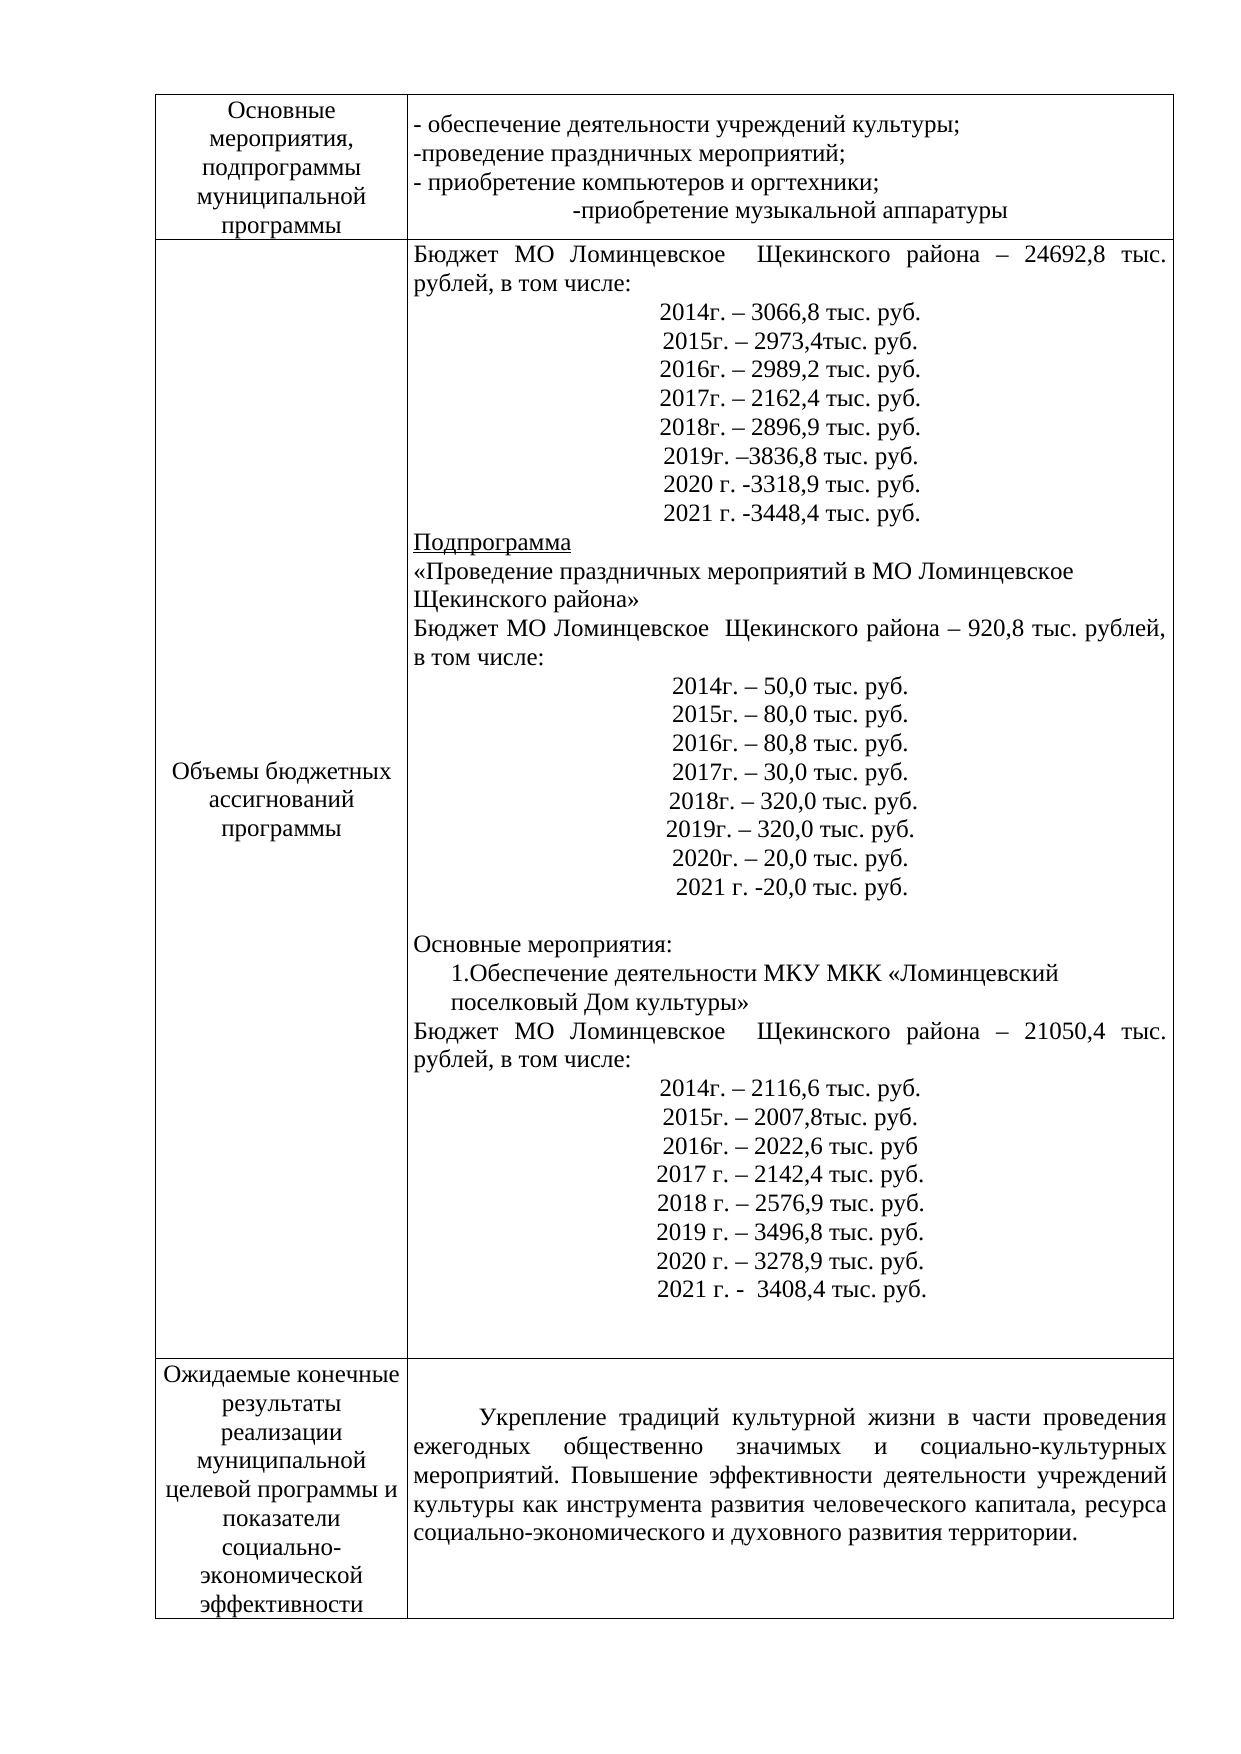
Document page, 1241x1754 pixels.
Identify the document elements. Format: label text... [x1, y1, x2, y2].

table_cell Укрепление традиций культурной жизни в части проведения ежегодных общественно значимых и социально-культурных мероприятий. Повышение эффективности деятельности учреждений культуры как инструмента развития человеческого капитала, ресурса социально-экономического и духовного развития территории. [408, 1359, 1173, 1618]
table_cell - обеспечение деятельности учреждений культуры; -проведение праздничных мероприятий; - приобретение компьютеров и оргтехники; -приобретение музыкальной аппаратуры [408, 95, 1173, 238]
table_cell Ожидаемые конечные результаты реализации муниципальной целевой программы и показатели социально-экономической эффективности [156, 1359, 407, 1618]
table_cell Объемы бюджетных ассигнований программы [156, 240, 407, 1358]
table_cell Основные мероприятия, подпрограммы муниципальной программы [156, 95, 407, 238]
table_cell Бюджет МО Ломинцевское Щекинского района – 24692,8 тыс. рублей, в том числе: 2014г. – 3066,8 тыс. руб. 2015г. – 2973,4тыс. руб. 2016г. – 2989,2 тыс. руб. 2017г. – 2162,4 тыс. руб. 2018г. – 2896,9 тыс. руб. 2019г. –3836,8 тыс. руб. 2020 г. -3318,9 тыс. руб. 2021 г. -3448,4 тыс. руб. Подпрограмма «Проведение праздничных мероприятий в МО Ломинцевское Щекинского района» Бюджет МО Ломинцевское Щекинского района – 920,8 тыс. рублей, в том числе: 2014г. – 50,0 тыс. руб. 2015г. – 80,0 тыс. руб. 2016г. – 80,8 тыс. руб. 2017г. – 30,0 тыс. руб. 2018г. – 320,0 тыс. руб. 2019г. – 320,0 тыс. руб. 2020г. – 20,0 тыс. руб. 2021 г. -20,0 тыс. руб. Основные мероприятия: 1.Обеспечение деятельности МКУ МКК «Ломинцевский поселковый Дом культуры» Бюджет МО Ломинцевское Щекинского района – 21050,4 тыс. рублей, в том числе: 2014г. – 2116,6 тыс. руб. 2015г. – 2007,8тыс. руб. 2016г. – 2022,6 тыс. руб 2017 г. – 2142,4 тыс. руб. 2018 г. – 2576,9 тыс. руб. 2019 г. – 3496,8 тыс. руб. 2020 г. – 3278,9 тыс. руб. 2021 г. - 3408,4 тыс. руб. [408, 240, 1173, 1358]
